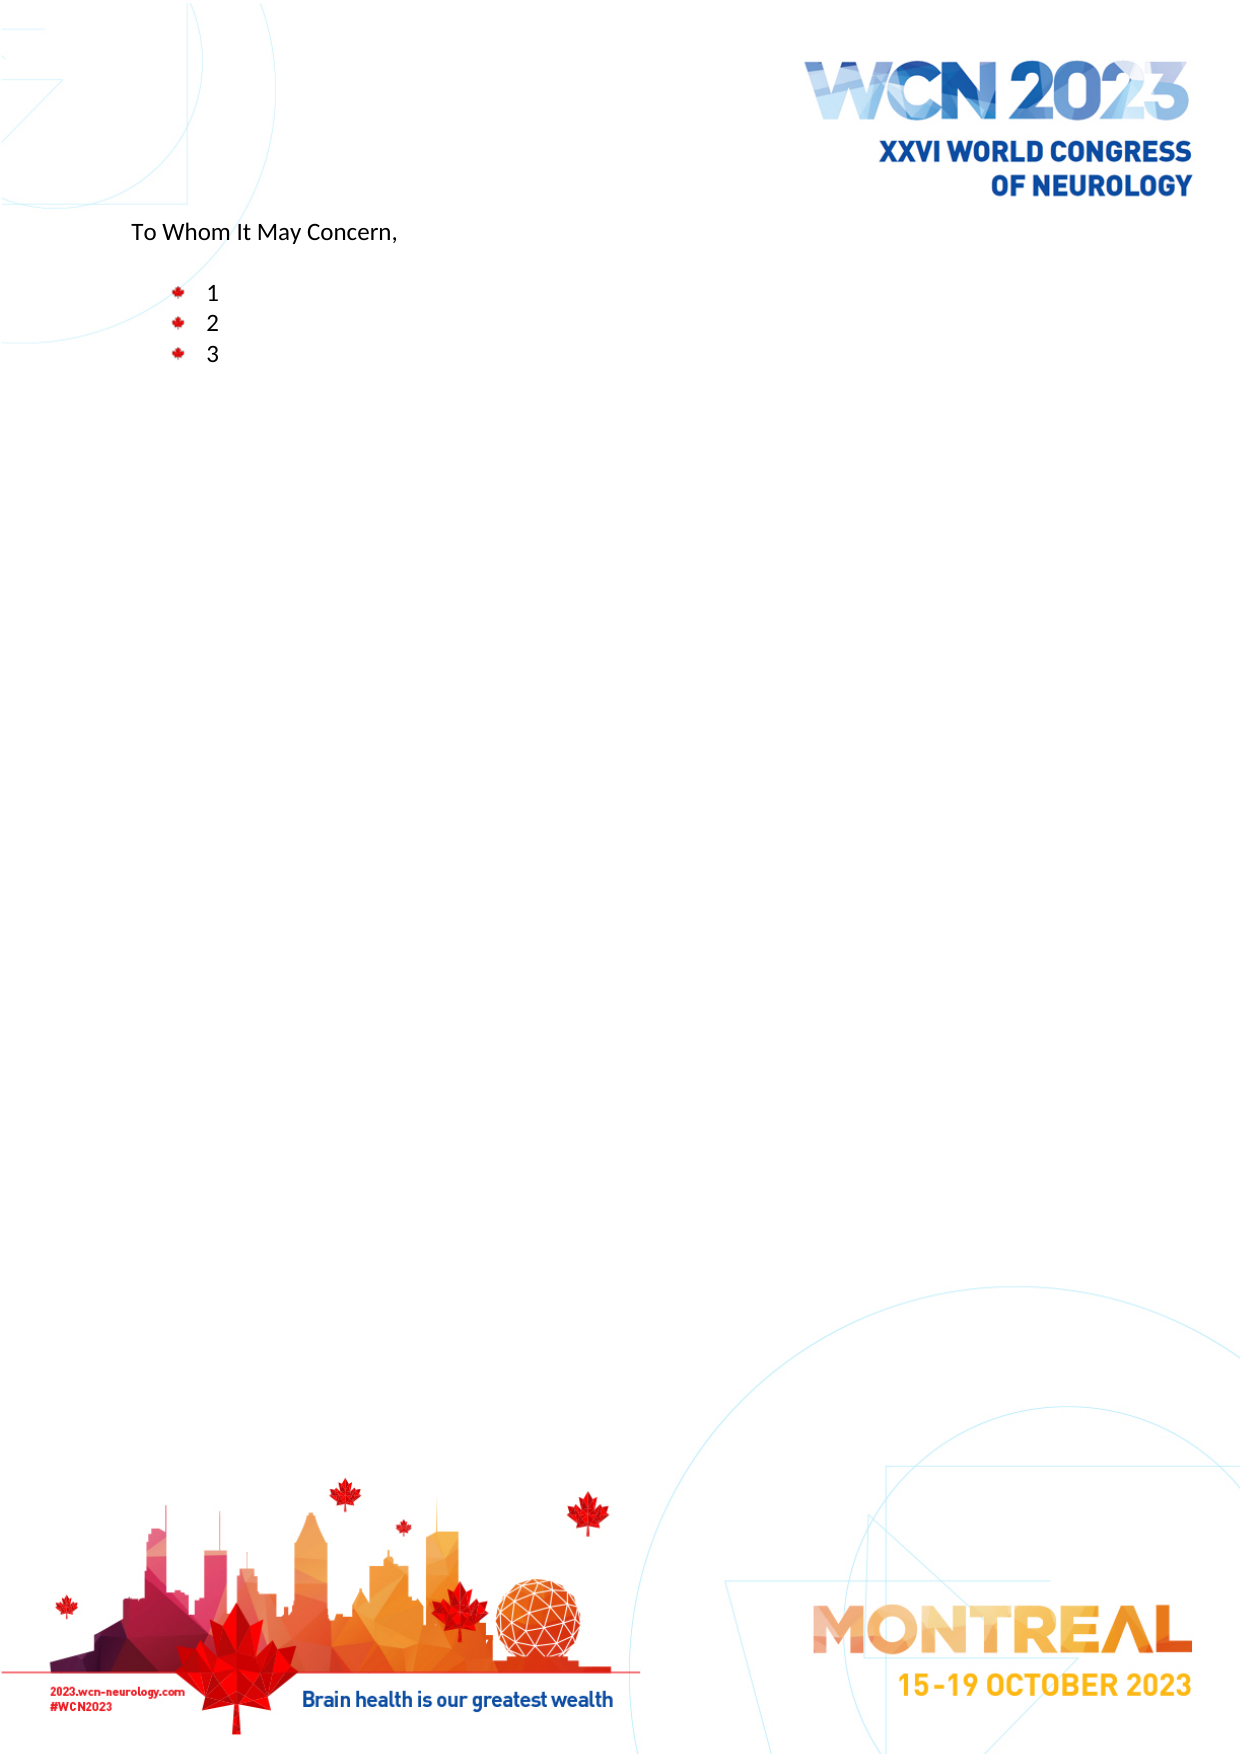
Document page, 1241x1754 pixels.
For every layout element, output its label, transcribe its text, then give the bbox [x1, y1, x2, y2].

picture [1, 3, 1241, 1754]
text To Whom It May Concern, [131, 216, 1177, 246]
list 2 [169, 307, 1177, 338]
list 1 [169, 277, 1177, 307]
list 3 [169, 338, 1177, 368]
